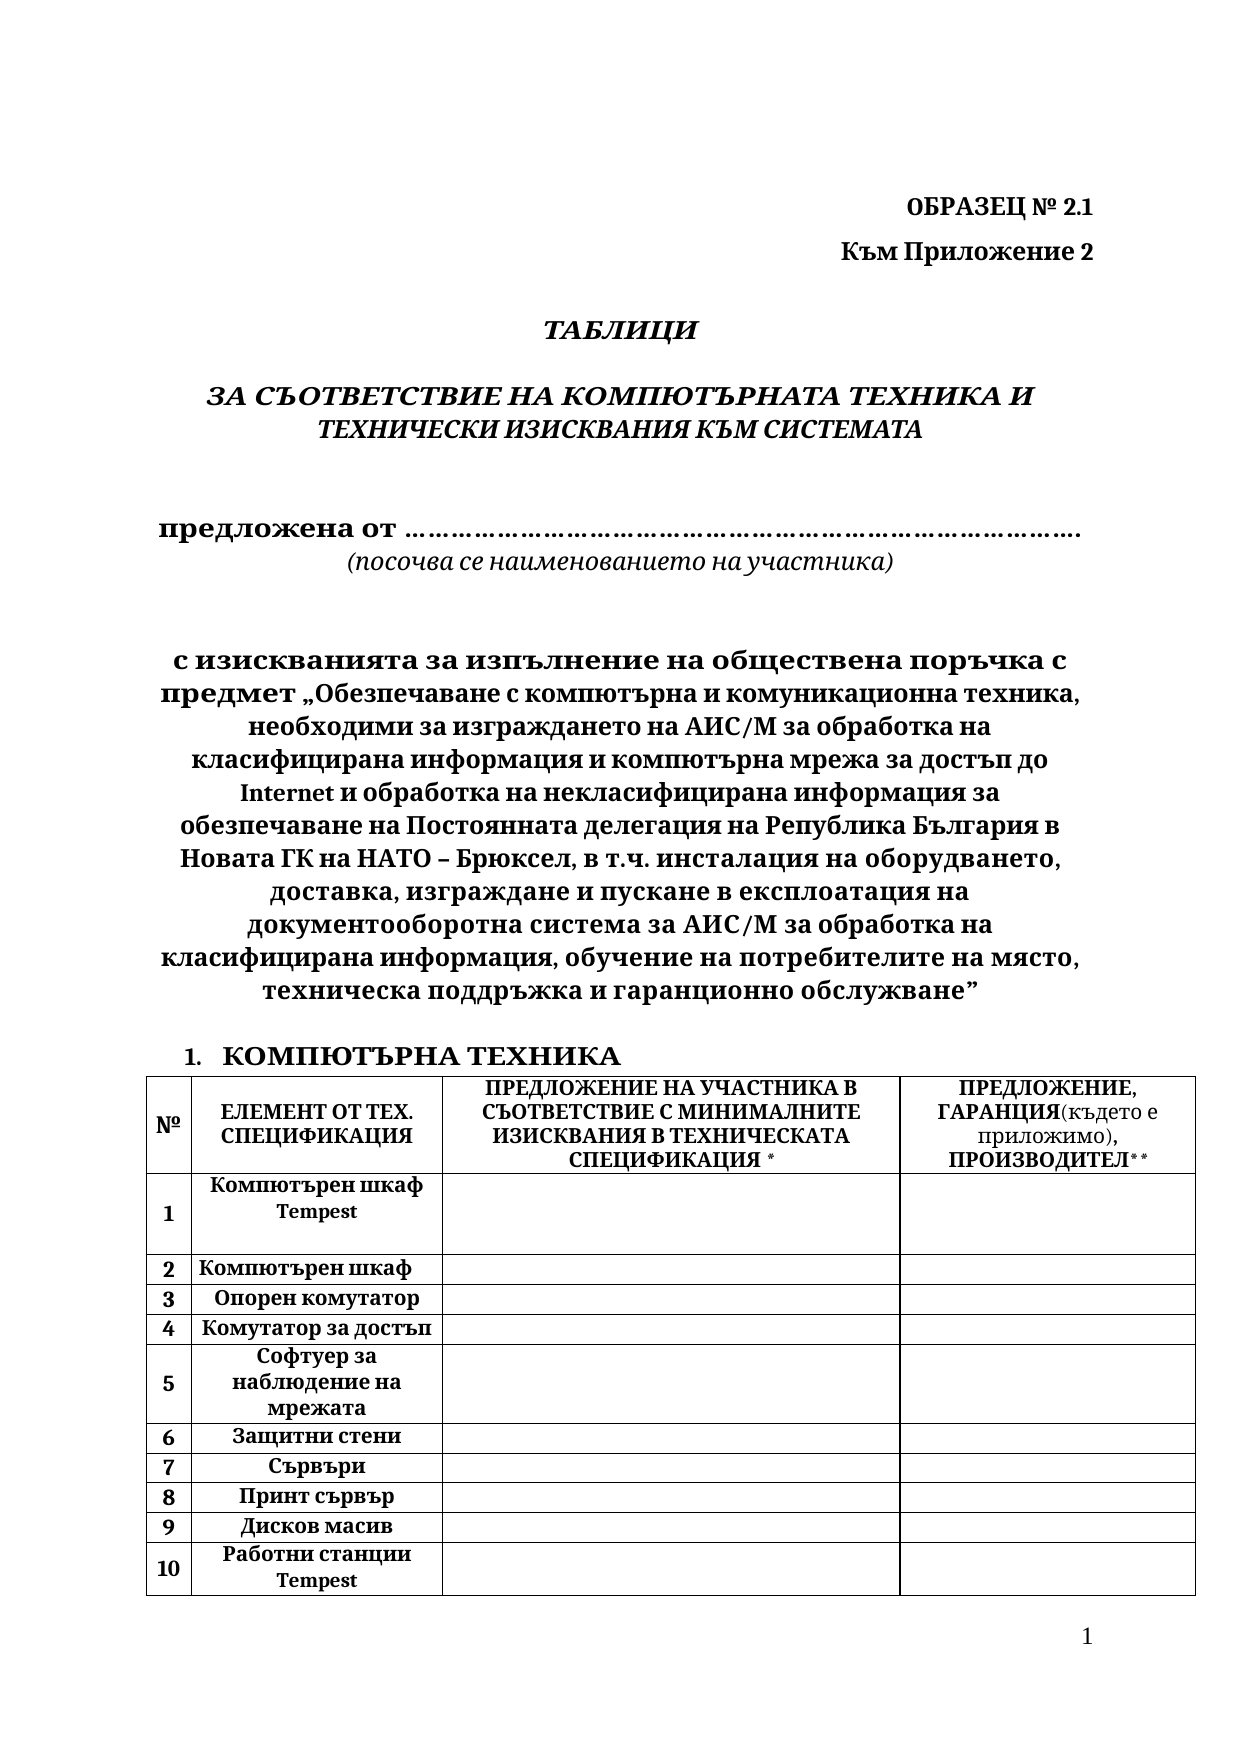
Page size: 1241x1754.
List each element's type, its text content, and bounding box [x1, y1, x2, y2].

text ЗА СЪОТВЕТСТВИЕ НА компютърната техника И ТЕХНИЧЕСКИ ИЗИСКВАНИЯ КЪМ СИСТЕМАТА [147, 383, 1093, 444]
table_cell [901, 1315, 1195, 1344]
table_cell Принт сървър [192, 1483, 442, 1512]
table_cell Дисков масив [192, 1513, 442, 1542]
table_cell [443, 1315, 899, 1344]
text ТАБЛИЦИ [147, 317, 1093, 345]
table_cell [443, 1174, 899, 1254]
table_cell 10 [147, 1543, 191, 1595]
table_cell [443, 1285, 899, 1314]
table_header ПРЕДЛОЖЕНИЕ, ГАРАНЦИЯ(където е приложимо), ПРОИЗВОДИТЕЛ** [901, 1077, 1195, 1173]
table_cell 1 [147, 1174, 191, 1254]
table_header № [147, 1077, 191, 1173]
table_cell [443, 1543, 899, 1595]
table_cell Опорен комутатор [192, 1285, 442, 1314]
table_cell [443, 1255, 899, 1284]
table_cell [443, 1513, 899, 1542]
list компютърна техника [184, 1043, 1093, 1072]
text Към Приложение 2 [147, 238, 1093, 267]
table_cell 5 [147, 1345, 191, 1423]
table_cell Защитни стени [192, 1424, 442, 1452]
text предложена от ……………………………………………………………………………. [147, 515, 1093, 543]
table_cell [901, 1513, 1195, 1542]
table_cell Компютърен шкаф [192, 1255, 442, 1284]
table_cell [901, 1424, 1195, 1452]
table_cell [443, 1424, 899, 1452]
table_cell [901, 1174, 1195, 1254]
table_cell [901, 1454, 1195, 1482]
table_cell Софтуер за наблюдение на мрежата [192, 1345, 442, 1423]
table_cell 8 [147, 1483, 191, 1512]
table_cell 9 [147, 1513, 191, 1542]
table_cell [901, 1543, 1195, 1595]
table_cell 7 [147, 1454, 191, 1482]
table_cell [443, 1483, 899, 1512]
table_cell Компютърен шкаф Tempest [192, 1174, 442, 1254]
table_cell 4 [147, 1315, 191, 1344]
table_cell 2 [147, 1255, 191, 1284]
table_cell [901, 1285, 1195, 1314]
text OБРАЗЕЦ № 2.1 [147, 192, 1093, 221]
table_header ПРЕДЛОЖЕНИЕ НА УЧАСТНИКА В СЪОТВЕТСТВИЕ С МИНИМАЛНИТЕ ИЗИСКВАНИЯ В ТЕХНИЧЕСКАТА СПЕЦИФИКАЦИЯ * [443, 1077, 899, 1173]
table_cell [901, 1483, 1195, 1512]
table_cell 6 [147, 1424, 191, 1452]
table_cell Сървъри [192, 1454, 442, 1482]
table_cell [901, 1255, 1195, 1284]
text с изискванията за изпълнение на обществена поръчка с предмет „Обезпечаване с компютърна и комуникационна техника, необходими за изграждането на АИС/М за обработка на класифицирана информация и компютърна мрежа за достъп до Internet и обработка на некласифицирана информация за обезпечаване на Постоянната делегация на Република България в Новата ГК на НАТО – Брюксел, в т.ч. инсталация на оборудването, доставка, изграждане и пускане в експлоатация на документооборотна система за АИС/М за обработка на класифицирана информация, обучение на потребителите на място, техническа поддръжка и гаранционно обслужване” [147, 647, 1093, 1006]
table_cell [443, 1454, 899, 1482]
table_cell 3 [147, 1285, 191, 1314]
table_cell [443, 1345, 899, 1423]
table_cell Комутатор за достъп [192, 1315, 442, 1344]
table_header ЕЛЕМЕНТ ОТ ТЕХ. СПЕЦИФИКАЦИЯ [192, 1077, 442, 1173]
table_cell Работни станции Tempest [192, 1543, 442, 1595]
table_cell [901, 1345, 1195, 1423]
text (посочва се наименованието на участника) [147, 548, 1093, 576]
